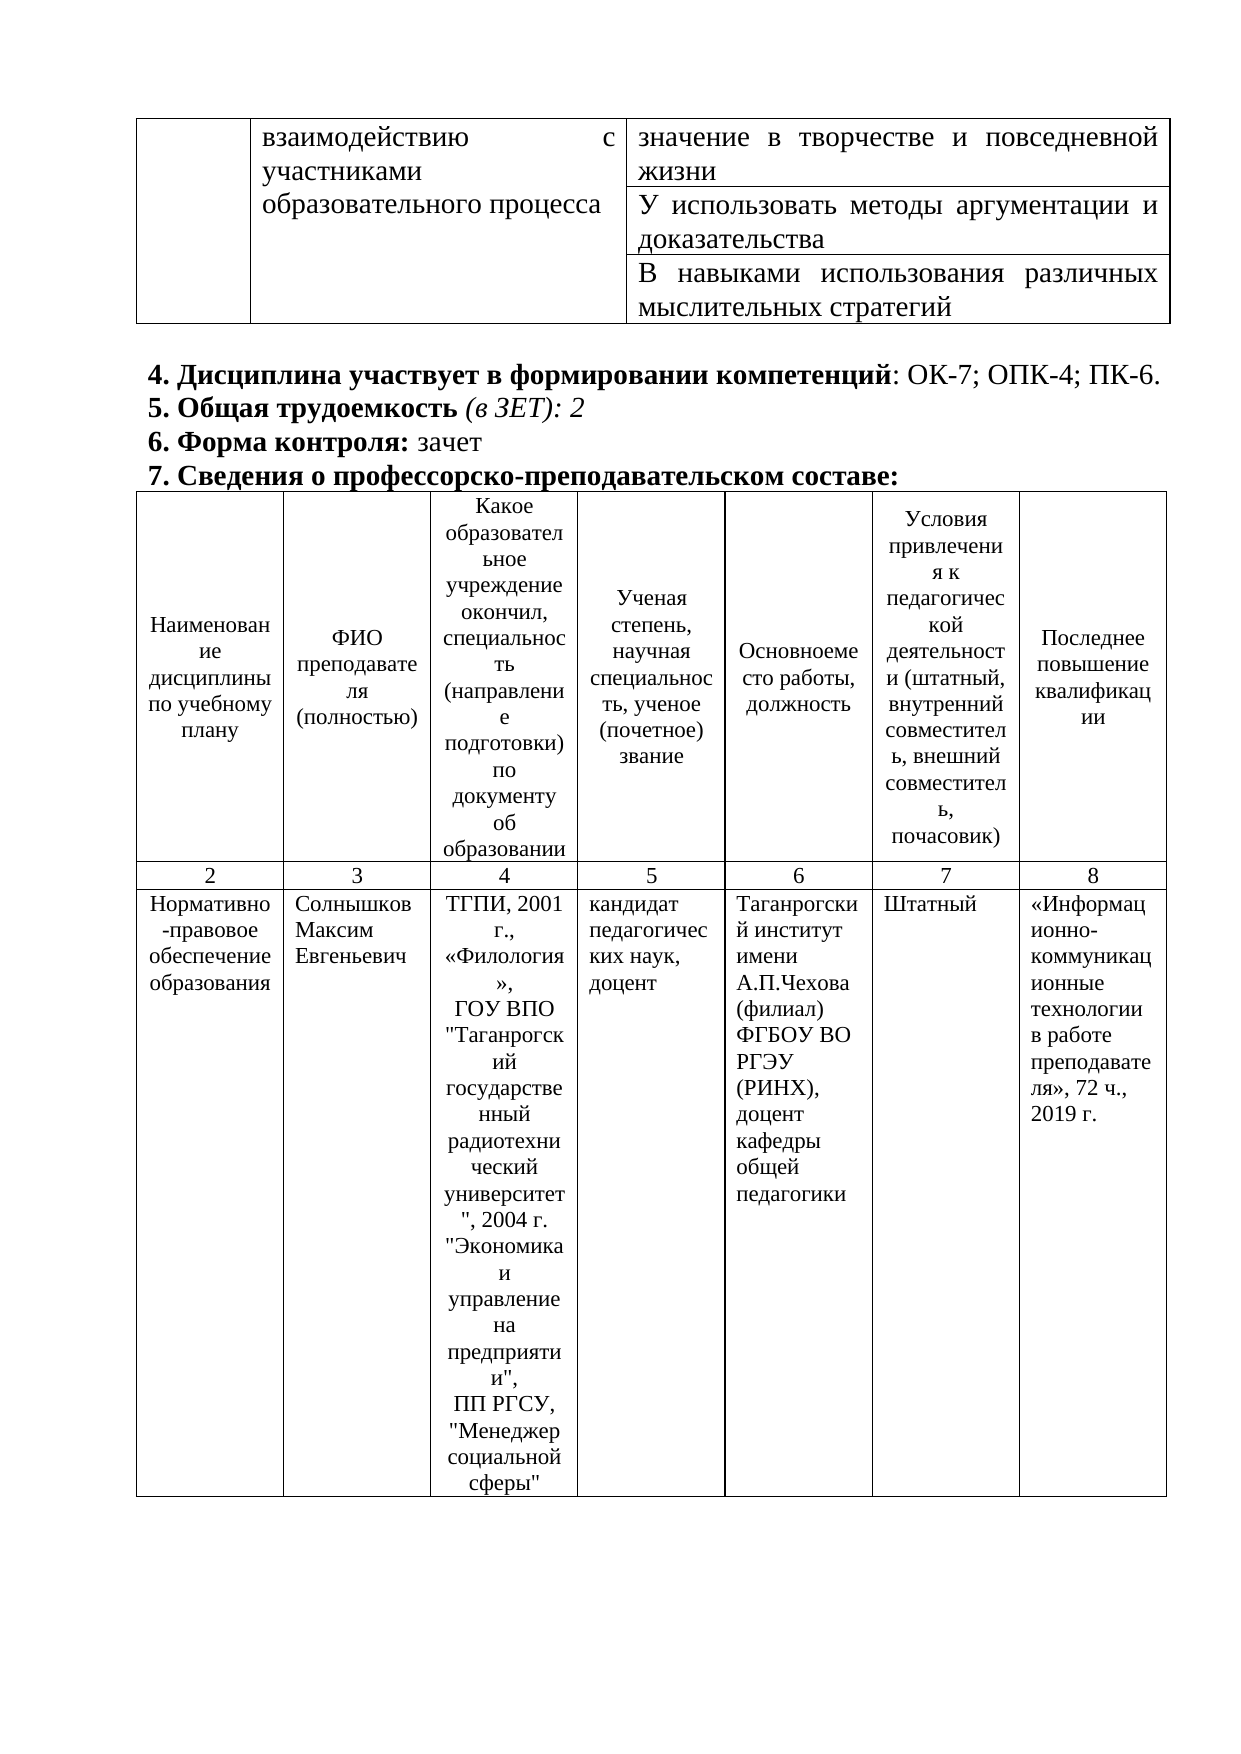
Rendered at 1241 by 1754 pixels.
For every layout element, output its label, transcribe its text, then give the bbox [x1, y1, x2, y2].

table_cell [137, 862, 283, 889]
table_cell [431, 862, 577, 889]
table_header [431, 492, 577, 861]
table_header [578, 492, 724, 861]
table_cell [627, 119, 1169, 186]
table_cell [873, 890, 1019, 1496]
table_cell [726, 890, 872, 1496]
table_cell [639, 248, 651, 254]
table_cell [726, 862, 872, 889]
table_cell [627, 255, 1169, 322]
list 7. Сведения о профессорско-преподавательском составе: [148, 458, 1181, 491]
list 4. Дисциплина участвует в формировании компетенций: ОК-7; ОПК-4; ПК-6. [148, 357, 1181, 391]
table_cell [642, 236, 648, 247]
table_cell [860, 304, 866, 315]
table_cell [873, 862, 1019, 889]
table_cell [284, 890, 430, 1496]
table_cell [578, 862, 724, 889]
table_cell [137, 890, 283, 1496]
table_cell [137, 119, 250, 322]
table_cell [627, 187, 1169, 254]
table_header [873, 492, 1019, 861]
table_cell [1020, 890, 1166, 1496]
list 6. Форма контроля: зачет [148, 424, 1181, 458]
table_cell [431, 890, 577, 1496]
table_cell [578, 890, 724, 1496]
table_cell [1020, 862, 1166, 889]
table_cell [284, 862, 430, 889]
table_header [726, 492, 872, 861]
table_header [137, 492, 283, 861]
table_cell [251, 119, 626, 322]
list 5. Общая трудоемкость (в ЗЕТ): 2 [148, 391, 1181, 424]
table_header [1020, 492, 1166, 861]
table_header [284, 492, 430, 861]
